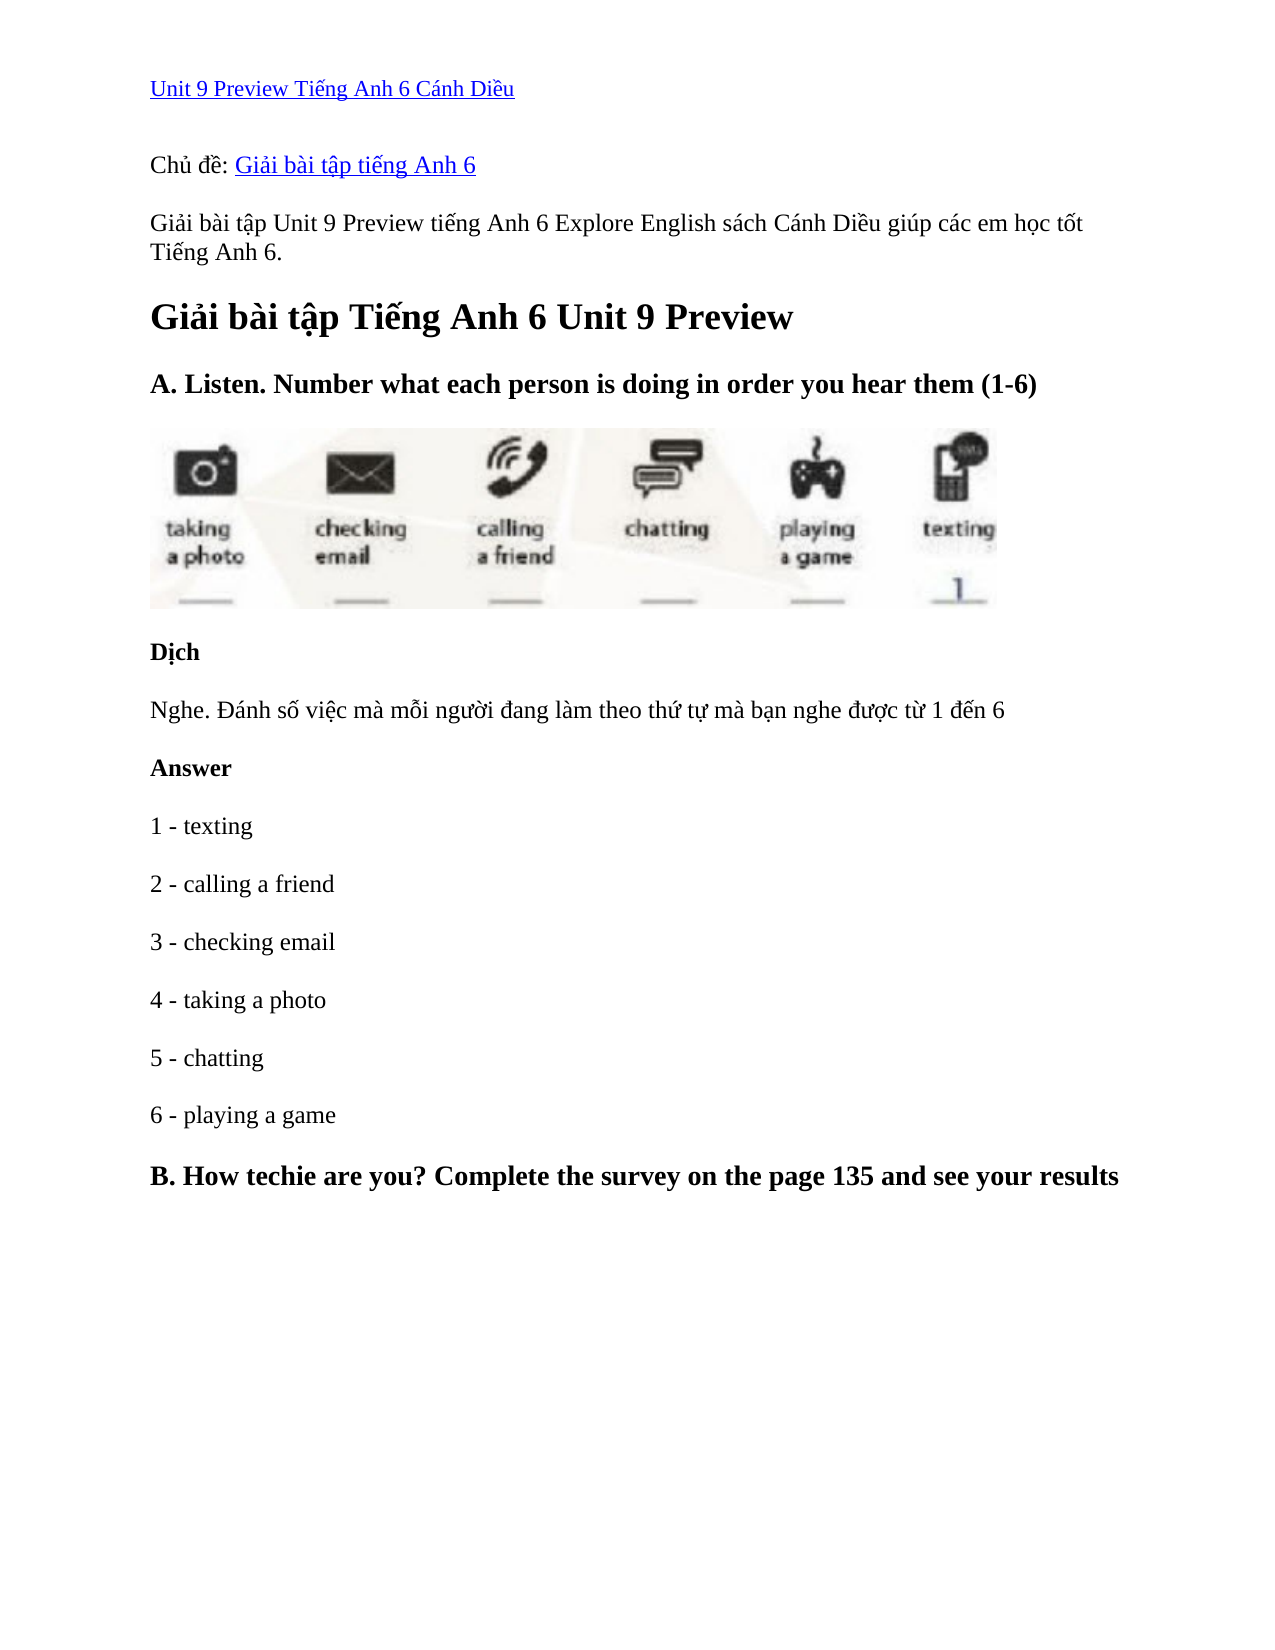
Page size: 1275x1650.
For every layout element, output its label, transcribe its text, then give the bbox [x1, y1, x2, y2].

text Chủ đề: Giải bài tập tiếng Anh 6 [150, 150, 1125, 179]
text 2 - calling a friend [150, 869, 1125, 898]
text 4 - taking a photo [150, 985, 1125, 1013]
text Nghe. Đánh số việc mà mỗi người đang làm theo thứ tự mà bạn nghe được từ 1 đến 6 [150, 695, 1125, 724]
text 1 - texting [150, 811, 1125, 840]
text Giải bài tập Tiếng Anh 6 Unit 9 Preview [150, 294, 1125, 338]
text A. Listen. Number what each person is doing in order you hear them (1-6) [150, 367, 1125, 399]
text 6 - playing a game [150, 1101, 1125, 1129]
text 3 - checking email [150, 927, 1125, 956]
picture [150, 428, 997, 609]
text B. How techie are you? Complete the survey on the page 135 and see your results [150, 1158, 1125, 1191]
text Answer [150, 753, 1125, 782]
text 5 - chatting [150, 1043, 1125, 1071]
text Giải bài tập Unit 9 Preview tiếng Anh 6 Explore English sách Cánh Diều giúp các em học tốt Tiếng Anh 6. [150, 208, 1125, 265]
text Dịch [150, 637, 1125, 666]
